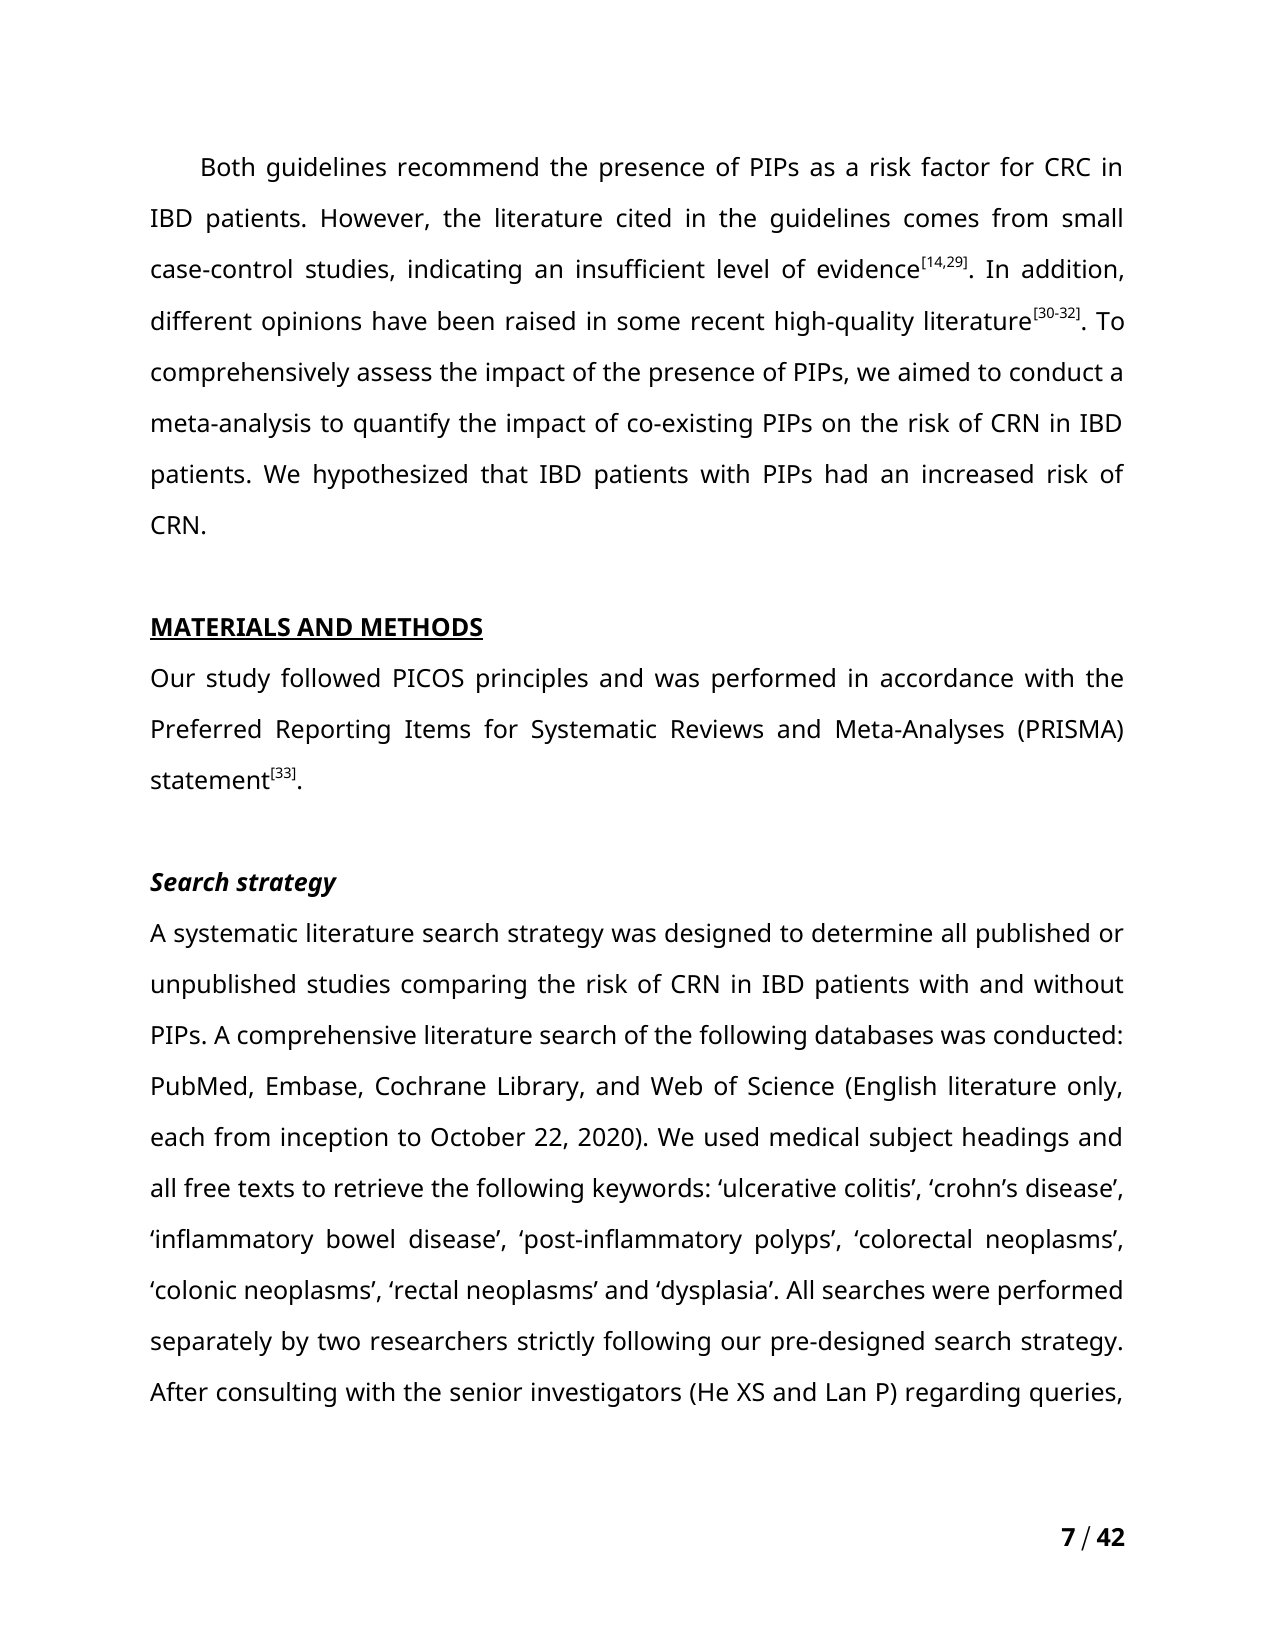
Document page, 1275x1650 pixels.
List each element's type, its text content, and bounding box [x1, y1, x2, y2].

text MATERIALS AND METHODS [150, 609, 1125, 643]
text Both guidelines recommend the presence of PIPs as a risk factor for CRC in IBD patients. However, the literature cited in the guidelines comes from small case-control studies, indicating an insufficient level of evidence[14,29]. In addition, different opinions have been raised in some recent high-quality literature[30-32]. To comprehensively assess the impact of the presence of PIPs, we aimed to conduct a meta-analysis to quantify the impact of co-existing PIPs on the risk of CRN in IBD patients. We hypothesized that IBD patients with PIPs had an increased risk of CRN. [150, 150, 1125, 541]
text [150, 916, 1125, 1409]
text Search strategy [150, 864, 1125, 899]
text Our study followed PICOS principles and was performed in accordance with the Preferred Reporting Items for Systematic Reviews and Meta-Analyses (PRISMA) statement[33]. [150, 660, 1125, 797]
